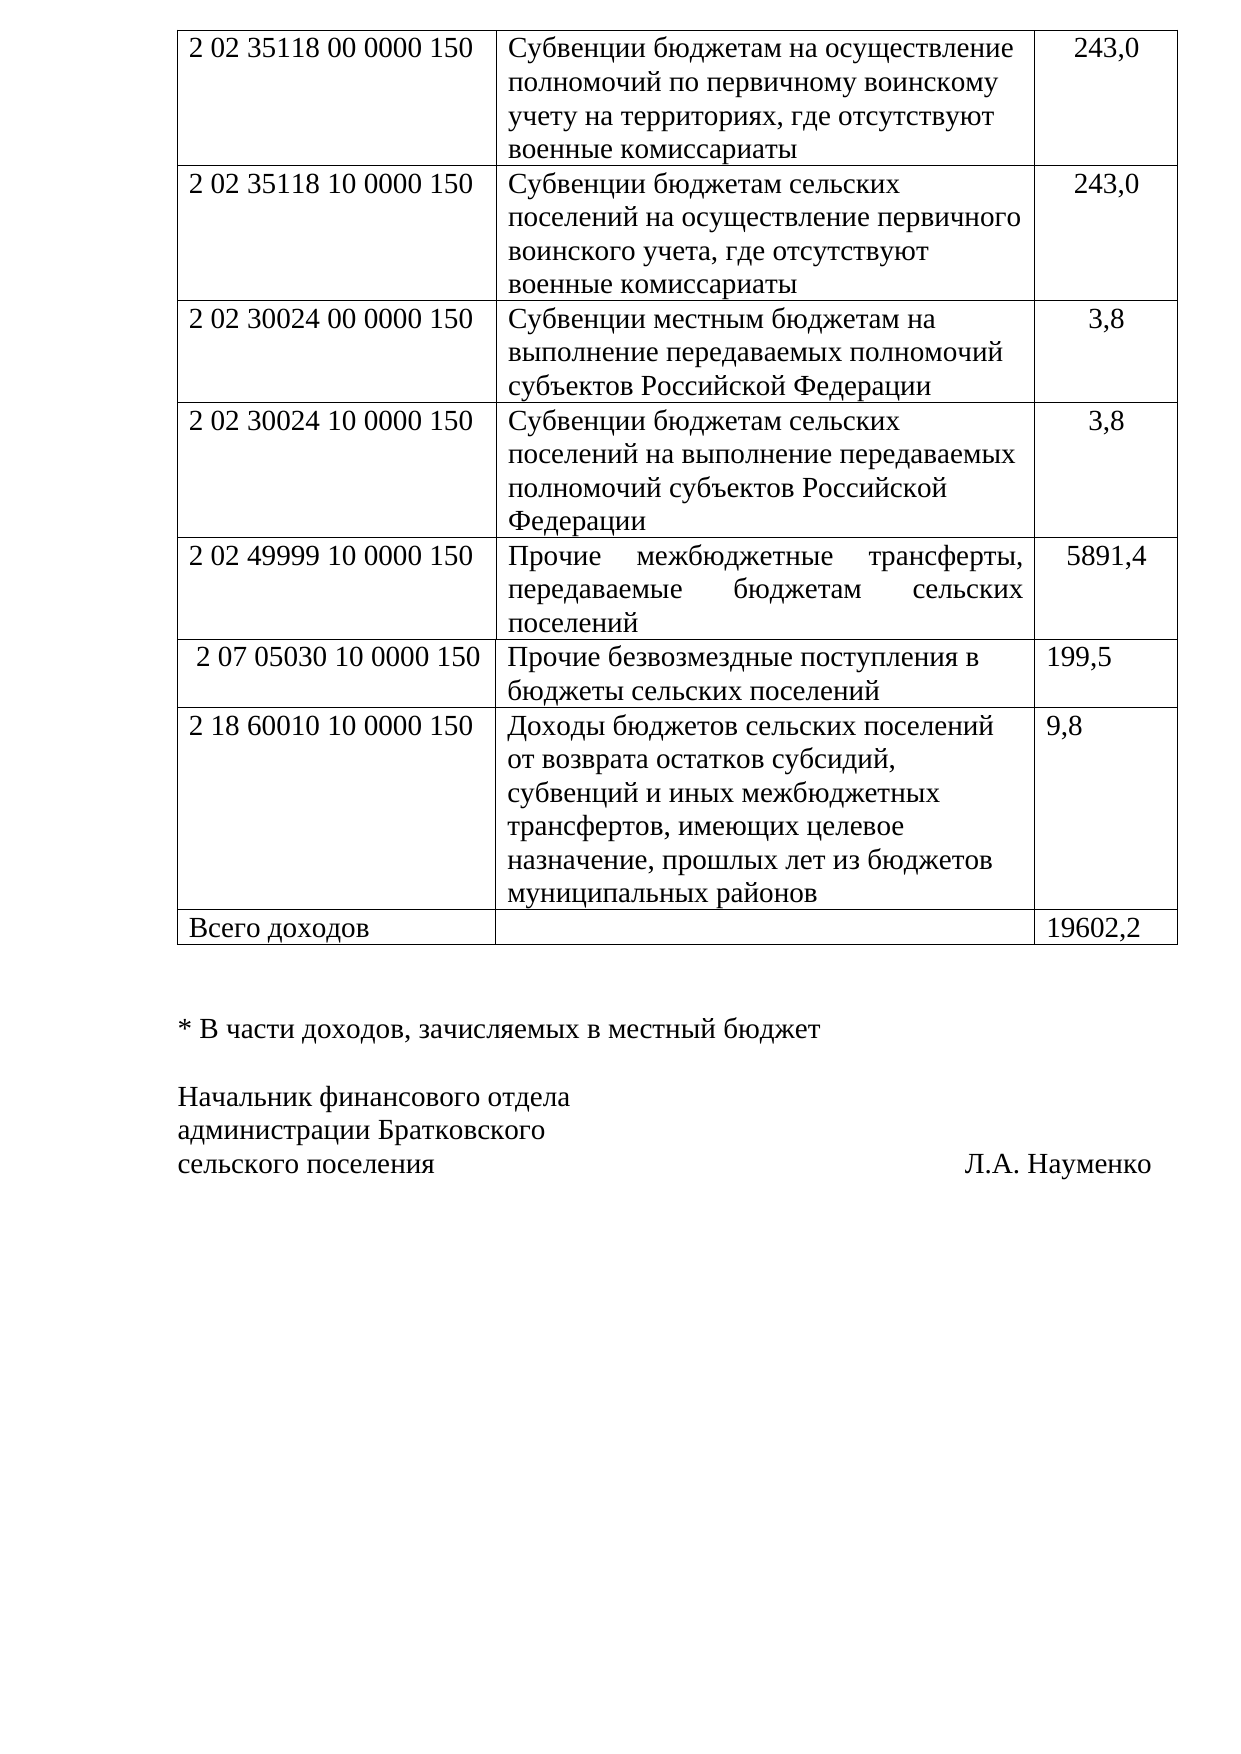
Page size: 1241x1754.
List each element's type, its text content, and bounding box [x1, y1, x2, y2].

table_cell Прочие межбюджетные трансферты, передаваемые бюджетам сельских поселений [497, 538, 1034, 638]
table_cell 199,5 [1035, 640, 1177, 707]
table_cell 19602,2 [1035, 910, 1177, 943]
text * В части доходов, зачисляемых в местный бюджет [177, 1012, 1181, 1045]
table_cell 243,0 [1035, 166, 1177, 300]
table_cell 2 02 30024 10 0000 150 [178, 403, 496, 537]
text сельского поселения Л.А. Науменко [177, 1146, 1181, 1179]
table_cell 2 02 35118 00 0000 150 [178, 31, 496, 165]
table_cell 243,0 [1035, 31, 1177, 165]
table_cell 3,8 [1035, 403, 1177, 537]
table_cell Субвенции бюджетам сельских поселений на осуществление первичного воинского учета, где отсутствуют военные комиссариаты [497, 166, 1034, 300]
table_cell 2 18 60010 10 0000 150 [178, 708, 495, 909]
table_cell Прочие безвозмездные поступления в бюджеты сельских поселений [496, 640, 1034, 707]
table_cell 5891,4 [1035, 538, 1177, 638]
table_cell Субвенции местным бюджетам на выполнение передаваемых полномочий субъектов Российской Федерации [497, 301, 1034, 402]
table_cell Субвенции бюджетам на осуществление полномочий по первичному воинскому учету на территориях, где отсутствуют военные комиссариаты [497, 31, 1034, 165]
table_cell 2 07 05030 10 0000 150 [178, 640, 495, 707]
table_cell 2 02 35118 10 0000 150 [178, 166, 496, 300]
text Начальник финансового отдела [177, 1079, 1181, 1112]
text администрации Братковского [177, 1112, 1181, 1146]
table_cell Субвенции бюджетам сельских поселений на выполнение передаваемых полномочий субъектов Российской Федерации [497, 403, 1034, 537]
table_cell Доходы бюджетов сельских поселений от возврата остатков субсидий, субвенций и иных межбюджетных трансфертов, имеющих целевое назначение, прошлых лет из бюджетов муниципальных районов [496, 708, 1034, 909]
table_cell 9,8 [1035, 708, 1177, 909]
table_cell 2 02 30024 00 0000 150 [178, 301, 496, 402]
table_cell 3,8 [1035, 301, 1177, 402]
table_cell [496, 910, 1034, 943]
table_cell 2 02 49999 10 0000 150 [178, 538, 496, 638]
table_cell Всего доходов [178, 910, 495, 943]
